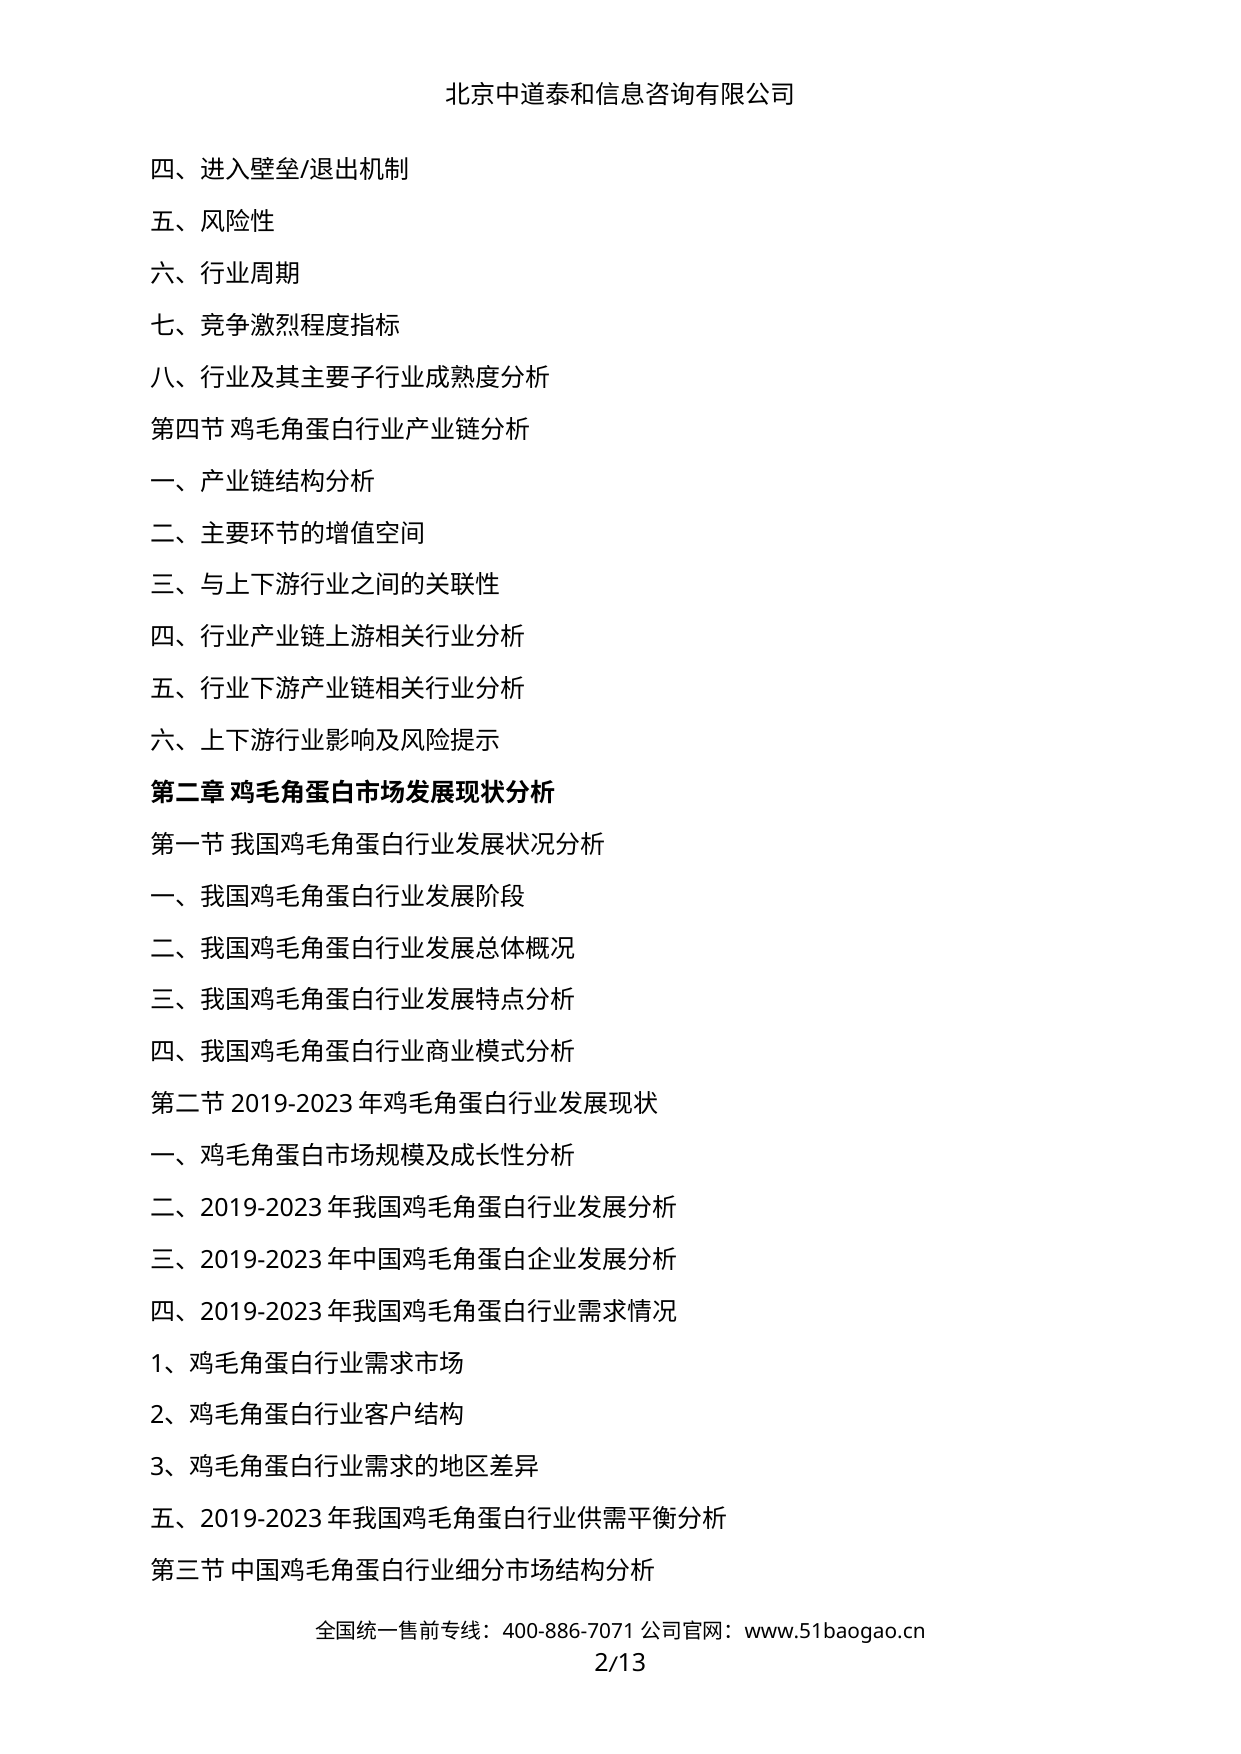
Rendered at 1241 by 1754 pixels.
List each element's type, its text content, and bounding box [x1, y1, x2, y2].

text 五、行业下游产业链相关行业分析 [150, 669, 1090, 705]
text 四、进入壁垒/退出机制 [150, 150, 1090, 186]
text 3、鸡毛角蛋白行业需求的地区差异 [150, 1447, 1090, 1483]
text 五、风险性 [150, 202, 1090, 238]
text 六、上下游行业影响及风险提示 [150, 721, 1090, 757]
text 第二章 鸡毛角蛋白市场发展现状分析 [150, 772, 1090, 809]
text 第二节 2019-2023年鸡毛角蛋白行业发展现状 [150, 1084, 1090, 1120]
text 四、2019-2023年我国鸡毛角蛋白行业需求情况 [150, 1291, 1090, 1327]
text 第三节 中国鸡毛角蛋白行业细分市场结构分析 [150, 1551, 1090, 1587]
text 四、我国鸡毛角蛋白行业商业模式分析 [150, 1032, 1090, 1068]
text 八、行业及其主要子行业成熟度分析 [150, 357, 1090, 394]
text 四、行业产业链上游相关行业分析 [150, 617, 1090, 653]
text 五、2019-2023年我国鸡毛角蛋白行业供需平衡分析 [150, 1499, 1090, 1535]
text 1、鸡毛角蛋白行业需求市场 [150, 1343, 1090, 1379]
text 三、与上下游行业之间的关联性 [150, 565, 1090, 601]
text 二、主要环节的增值空间 [150, 513, 1090, 549]
text 一、产业链结构分析 [150, 461, 1090, 497]
text 二、我国鸡毛角蛋白行业发展总体概况 [150, 928, 1090, 964]
text 一、我国鸡毛角蛋白行业发展阶段 [150, 876, 1090, 912]
text 第一节 我国鸡毛角蛋白行业发展状况分析 [150, 824, 1090, 861]
text 第四节 鸡毛角蛋白行业产业链分析 [150, 409, 1090, 446]
text 二、2019-2023年我国鸡毛角蛋白行业发展分析 [150, 1187, 1090, 1224]
text 六、行业周期 [150, 254, 1090, 290]
text 三、我国鸡毛角蛋白行业发展特点分析 [150, 980, 1090, 1016]
text 七、竞争激烈程度指标 [150, 306, 1090, 342]
text 一、鸡毛角蛋白市场规模及成长性分析 [150, 1136, 1090, 1172]
text 2、鸡毛角蛋白行业客户结构 [150, 1395, 1090, 1431]
text 三、2019-2023年中国鸡毛角蛋白企业发展分析 [150, 1239, 1090, 1276]
